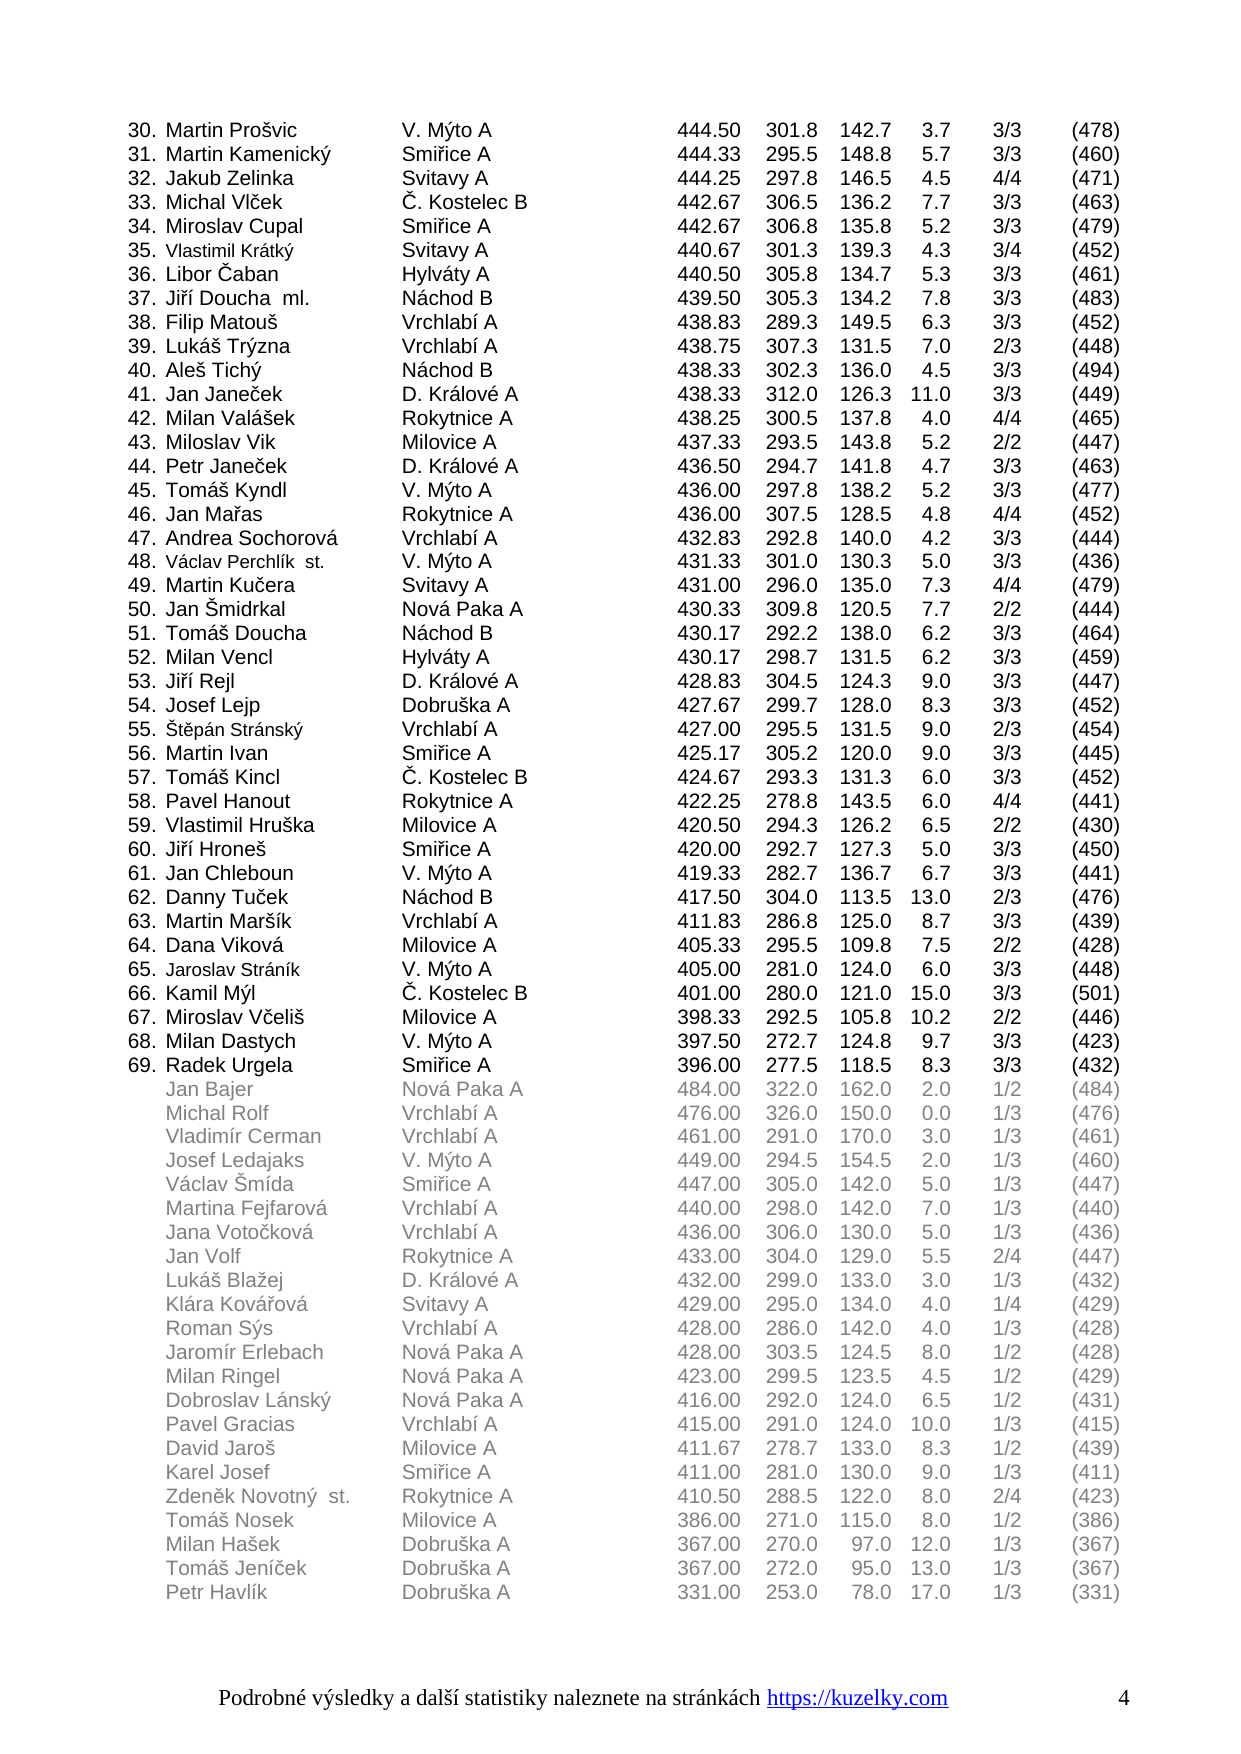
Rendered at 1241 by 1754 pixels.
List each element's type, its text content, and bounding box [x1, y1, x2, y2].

text Milan Hašek Dobruška A 367.00 270.0 97.0 12.0 1/3 (367) [106, 1532, 1134, 1556]
text 65. Jaroslav Stráník V. Mýto A 405.00 281.0 124.0 6.0 3/3 (448) [106, 957, 1134, 981]
text 63. Martin Maršík Vrchlabí A 411.83 286.8 125.0 8.7 3/3 (439) [106, 909, 1134, 933]
text Jan Bajer Nová Paka A 484.00 322.0 162.0 2.0 1/2 (484) [106, 1076, 1134, 1100]
text 40. Aleš Tichý Náchod B 438.33 302.3 136.0 4.5 3/3 (494) [106, 358, 1134, 382]
text 66. Kamil Mýl Č. Kostelec B 401.00 280.0 121.0 15.0 3/3 (501) [106, 981, 1134, 1004]
text 67. Miroslav Včeliš Milovice A 398.33 292.5 105.8 10.2 2/2 (446) [106, 1004, 1134, 1028]
text Martina Fejfarová Vrchlabí A 440.00 298.0 142.0 7.0 1/3 (440) [106, 1196, 1134, 1220]
text 48. Václav Perchlík st. V. Mýto A 431.33 301.0 130.3 5.0 3/3 (436) [106, 549, 1134, 573]
text 34. Miroslav Cupal Smiřice A 442.67 306.8 135.8 5.2 3/3 (479) [106, 214, 1134, 238]
text 43. Miloslav Vik Milovice A 437.33 293.5 143.8 5.2 2/2 (447) [106, 429, 1134, 453]
text 68. Milan Dastych V. Mýto A 397.50 272.7 124.8 9.7 3/3 (423) [106, 1028, 1134, 1052]
text 46. Jan Mařas Rokytnice A 436.00 307.5 128.5 4.8 4/4 (452) [106, 501, 1134, 525]
text 32. Jakub Zelinka Svitavy A 444.25 297.8 146.5 4.5 4/4 (471) [106, 166, 1134, 190]
text 38. Filip Matouš Vrchlabí A 438.83 289.3 149.5 6.3 3/3 (452) [106, 310, 1134, 334]
text 57. Tomáš Kincl Č. Kostelec B 424.67 293.3 131.3 6.0 3/3 (452) [106, 765, 1134, 789]
text 42. Milan Valášek Rokytnice A 438.25 300.5 137.8 4.0 4/4 (465) [106, 406, 1134, 429]
text 45. Tomáš Kyndl V. Mýto A 436.00 297.8 138.2 5.2 3/3 (477) [106, 477, 1134, 501]
text 56. Martin Ivan Smiřice A 425.17 305.2 120.0 9.0 3/3 (445) [106, 741, 1134, 765]
text Dobroslav Lánský Nová Paka A 416.00 292.0 124.0 6.5 1/2 (431) [106, 1388, 1134, 1412]
text 30. Martin Prošvic V. Mýto A 444.50 301.8 142.7 3.7 3/3 (478) [106, 118, 1134, 142]
text 69. Radek Urgela Smiřice A 396.00 277.5 118.5 8.3 3/3 (432) [106, 1052, 1134, 1076]
text Jana Votočková Vrchlabí A 436.00 306.0 130.0 5.0 1/3 (436) [106, 1220, 1134, 1244]
text Karel Josef Smiřice A 411.00 281.0 130.0 9.0 1/3 (411) [106, 1460, 1134, 1484]
text 41. Jan Janeček D. Králové A 438.33 312.0 126.3 11.0 3/3 (449) [106, 382, 1134, 406]
text David Jaroš Milovice A 411.67 278.7 133.0 8.3 1/2 (439) [106, 1436, 1134, 1460]
text Tomáš Jeníček Dobruška A 367.00 272.0 95.0 13.0 1/3 (367) [106, 1556, 1134, 1579]
text 39. Lukáš Trýzna Vrchlabí A 438.75 307.3 131.5 7.0 2/3 (448) [106, 334, 1134, 358]
text 36. Libor Čaban Hylváty A 440.50 305.8 134.7 5.3 3/3 (461) [106, 262, 1134, 286]
text Tomáš Nosek Milovice A 386.00 271.0 115.0 8.0 1/2 (386) [106, 1508, 1134, 1532]
text Vladimír Cerman Vrchlabí A 461.00 291.0 170.0 3.0 1/3 (461) [106, 1124, 1134, 1148]
text Klára Kovářová Svitavy A 429.00 295.0 134.0 4.0 1/4 (429) [106, 1292, 1134, 1316]
text 55. Štěpán Stránský Vrchlabí A 427.00 295.5 131.5 9.0 2/3 (454) [106, 717, 1134, 741]
text Milan Ringel Nová Paka A 423.00 299.5 123.5 4.5 1/2 (429) [106, 1364, 1134, 1388]
text Pavel Gracias Vrchlabí A 415.00 291.0 124.0 10.0 1/3 (415) [106, 1412, 1134, 1436]
text 37. Jiří Doucha ml. Náchod B 439.50 305.3 134.2 7.8 3/3 (483) [106, 286, 1134, 310]
text Zdeněk Novotný st. Rokytnice A 410.50 288.5 122.0 8.0 2/4 (423) [106, 1484, 1134, 1508]
text 49. Martin Kučera Svitavy A 431.00 296.0 135.0 7.3 4/4 (479) [106, 573, 1134, 597]
text 50. Jan Šmidrkal Nová Paka A 430.33 309.8 120.5 7.7 2/2 (444) [106, 597, 1134, 621]
text 33. Michal Vlček Č. Kostelec B 442.67 306.5 136.2 7.7 3/3 (463) [106, 190, 1134, 214]
text 44. Petr Janeček D. Králové A 436.50 294.7 141.8 4.7 3/3 (463) [106, 453, 1134, 477]
text Josef Ledajaks V. Mýto A 449.00 294.5 154.5 2.0 1/3 (460) [106, 1148, 1134, 1172]
text 60. Jiří Hroneš Smiřice A 420.00 292.7 127.3 5.0 3/3 (450) [106, 837, 1134, 861]
text 52. Milan Vencl Hylváty A 430.17 298.7 131.5 6.2 3/3 (459) [106, 645, 1134, 669]
text 62. Danny Tuček Náchod B 417.50 304.0 113.5 13.0 2/3 (476) [106, 885, 1134, 909]
text Lukáš Blažej D. Králové A 432.00 299.0 133.0 3.0 1/3 (432) [106, 1268, 1134, 1292]
text 64. Dana Viková Milovice A 405.33 295.5 109.8 7.5 2/2 (428) [106, 933, 1134, 957]
text Roman Sýs Vrchlabí A 428.00 286.0 142.0 4.0 1/3 (428) [106, 1316, 1134, 1340]
text 51. Tomáš Doucha Náchod B 430.17 292.2 138.0 6.2 3/3 (464) [106, 621, 1134, 645]
text 35. Vlastimil Krátký Svitavy A 440.67 301.3 139.3 4.3 3/4 (452) [106, 238, 1134, 262]
text Michal Rolf Vrchlabí A 476.00 326.0 150.0 0.0 1/3 (476) [106, 1100, 1134, 1124]
text 54. Josef Lejp Dobruška A 427.67 299.7 128.0 8.3 3/3 (452) [106, 693, 1134, 717]
text Jaromír Erlebach Nová Paka A 428.00 303.5 124.5 8.0 1/2 (428) [106, 1340, 1134, 1364]
text 53. Jiří Rejl D. Králové A 428.83 304.5 124.3 9.0 3/3 (447) [106, 669, 1134, 693]
text 58. Pavel Hanout Rokytnice A 422.25 278.8 143.5 6.0 4/4 (441) [106, 789, 1134, 813]
text 31. Martin Kamenický Smiřice A 444.33 295.5 148.8 5.7 3/3 (460) [106, 142, 1134, 166]
text Jan Volf Rokytnice A 433.00 304.0 129.0 5.5 2/4 (447) [106, 1244, 1134, 1268]
text Petr Havlík Dobruška A 331.00 253.0 78.0 17.0 1/3 (331) [106, 1579, 1134, 1603]
text 59. Vlastimil Hruška Milovice A 420.50 294.3 126.2 6.5 2/2 (430) [106, 813, 1134, 837]
text 47. Andrea Sochorová Vrchlabí A 432.83 292.8 140.0 4.2 3/3 (444) [106, 525, 1134, 549]
text Václav Šmída Smiřice A 447.00 305.0 142.0 5.0 1/3 (447) [106, 1172, 1134, 1196]
text 61. Jan Chleboun V. Mýto A 419.33 282.7 136.7 6.7 3/3 (441) [106, 861, 1134, 885]
